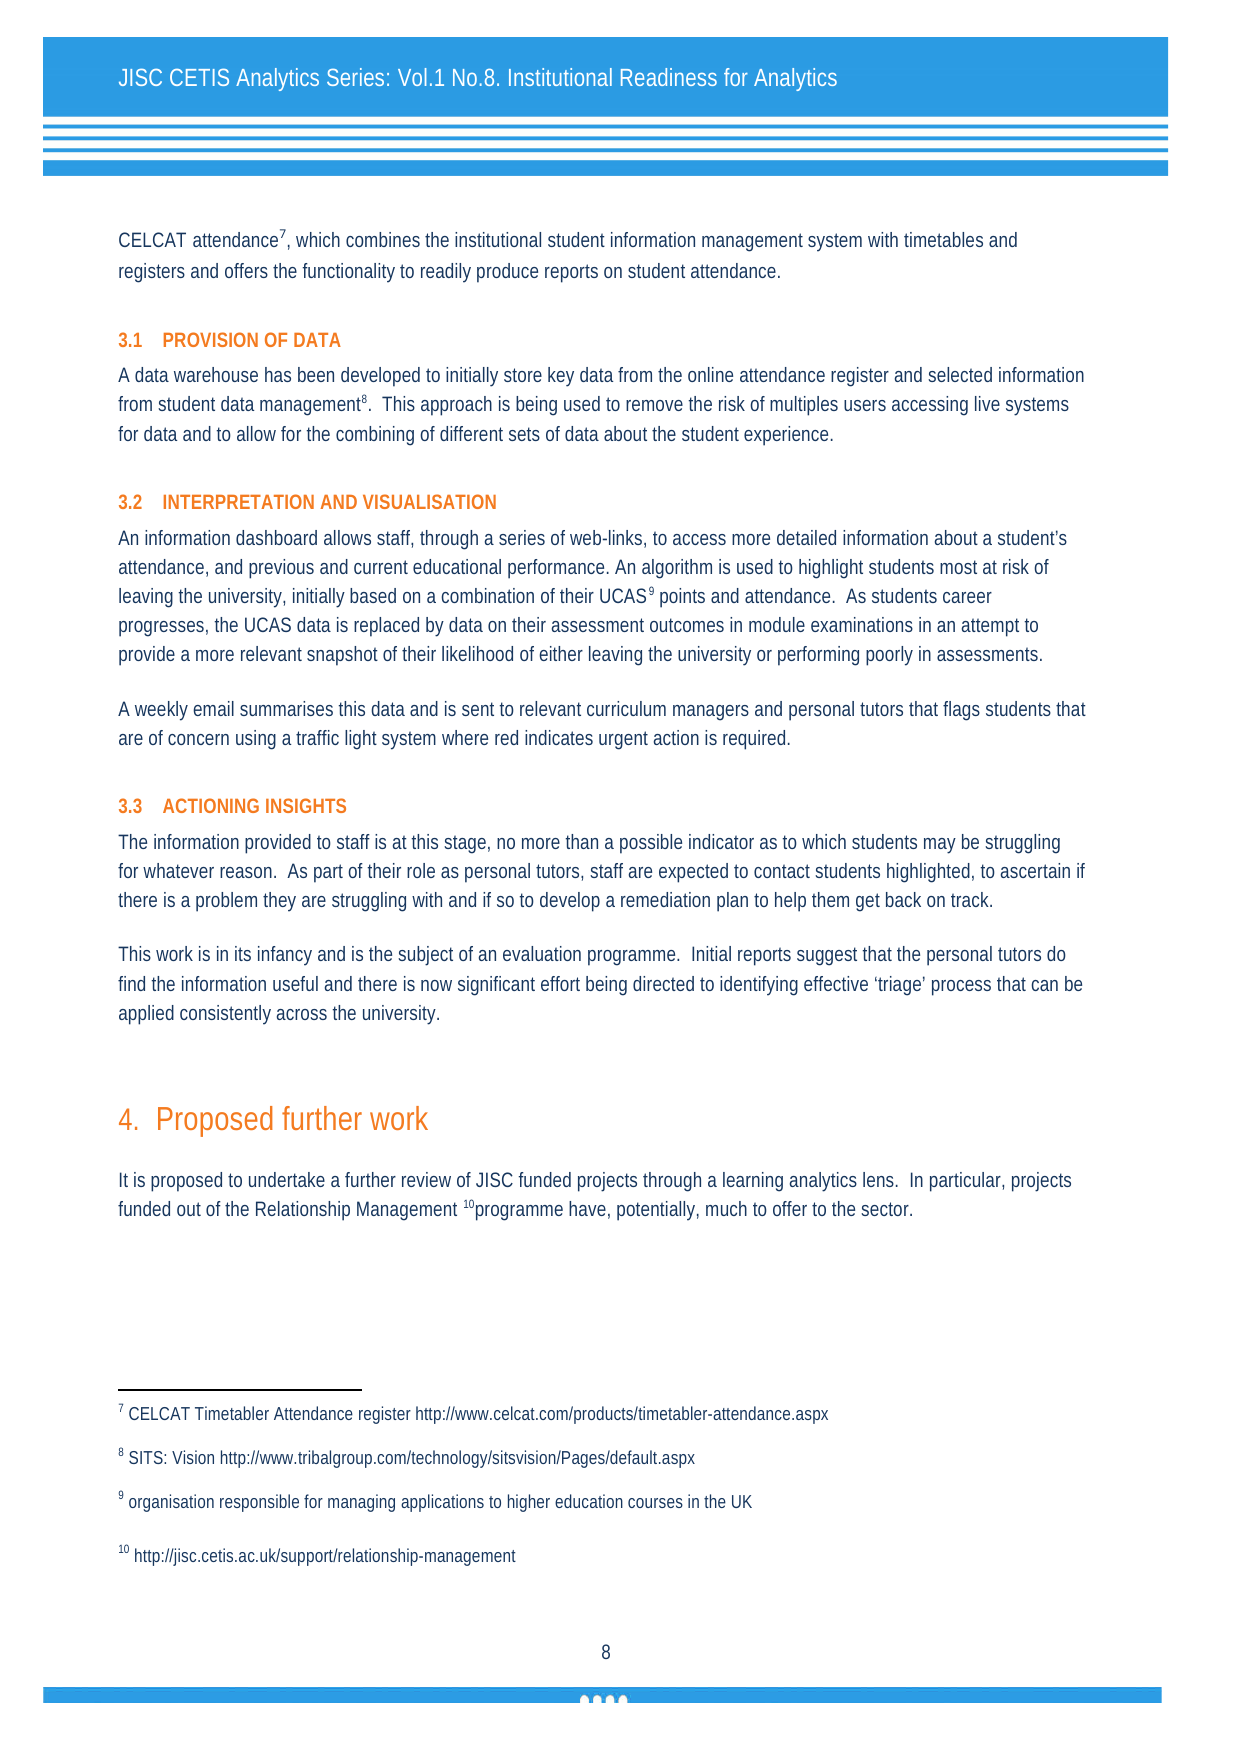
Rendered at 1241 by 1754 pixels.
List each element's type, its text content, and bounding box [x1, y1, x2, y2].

text The information provided to staff is at this stage, no more than a possible indicator as to which students may be struggling for whatever reason. As part of their role as personal tutors, staff are expected to contact students highlighted, to ascertain if there is a problem they are struggling with and if so to develop a remediation plan to help them get back on track. [118, 825, 1088, 912]
text A weekly email summarises this data and is sent to relevant curriculum managers and personal tutors that flags students that are of concern using a traffic light system where red indicates urgent action is required. [118, 691, 1088, 750]
picture [43, 37, 1169, 176]
text An information dashboard allows staff, through a series of web-links, to access more detailed information about a student’s attendance, and previous and current educational performance. An algorithm is used to highlight students most at risk of leaving the university, initially based on a combination of their UCAS points and attendance. As students career progresses, the UCAS data is replaced by data on their assessment outcomes in module examinations in an attempt to provide a more relevant snapshot of their likelihood of either leaving the university or performing poorly in assessments. [118, 521, 1088, 666]
subtitle Actioning Insights [118, 781, 1088, 818]
text A data warehouse has been developed to initially store key data from the online attendance register and selected information from student data management. This approach is being used to remove the risk of multiples users accessing live systems for data and to allow for the combining of different sets of data about the student experience. [118, 358, 1088, 446]
subtitle Provision of Data [118, 314, 1088, 352]
picture [43, 1687, 1162, 1703]
text This work is in its infancy and is the subject of an evaluation programme. Initial reports suggest that the personal tutors do find the information useful and there is now significant effort being directed to identifying effective ‘triage’ process that can be applied consistently across the university. [118, 937, 1088, 1025]
subtitle Interpretation and Visualisation [118, 477, 1088, 514]
subtitle Proposed further work [118, 1100, 1088, 1138]
text It is proposed to undertake a further review of JISC funded projects through a learning analytics lens. In particular, projects funded out of the Relationship Management programme have, potentially, much to offer to the sector. [118, 1163, 1088, 1221]
